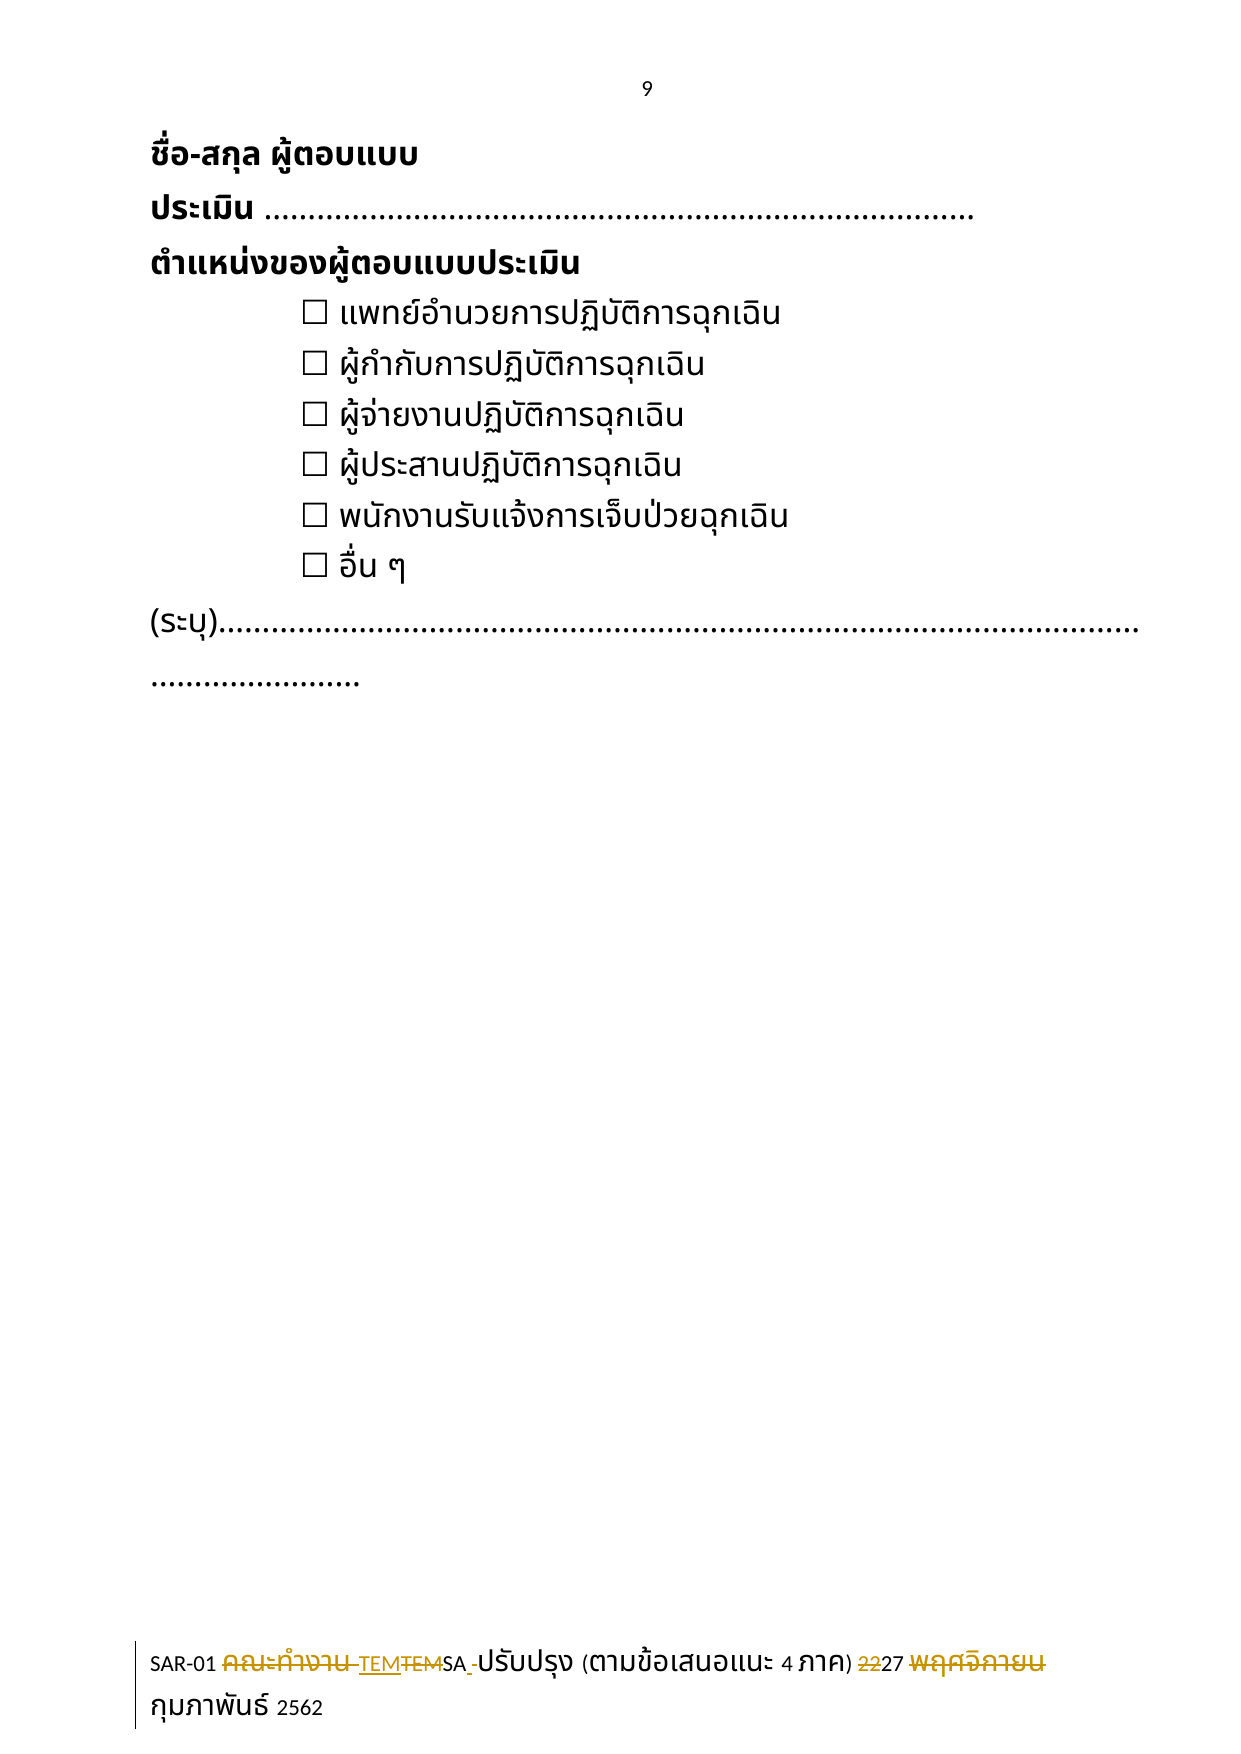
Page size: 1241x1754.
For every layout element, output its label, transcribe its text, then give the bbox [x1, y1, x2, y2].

text อื่น ๆ (ระบุ)………………………………………………………………………………………………………………… [150, 542, 1144, 696]
text แพทย์อำนวยการปฏิบัติการฉุกเฉิน [225, 289, 1144, 340]
text พนักงานรับแจ้งการเจ็บป่วยฉุกเฉิน [150, 492, 1144, 542]
text ตำแหน่งของผู้ตอบแบบประเมิน [150, 239, 1144, 289]
text ผู้จ่ายงานปฏิบัติการฉุกเฉิน [150, 390, 1144, 441]
text ผู้ประสานปฏิบัติการฉุกเฉิน [150, 441, 1144, 492]
text ชื่อ-สกุล ผู้ตอบแบบประเมิน ……………………………………………………………………… [150, 130, 1144, 235]
text ผู้กำกับการปฏิบัติการฉุกเฉิน [150, 340, 1144, 390]
